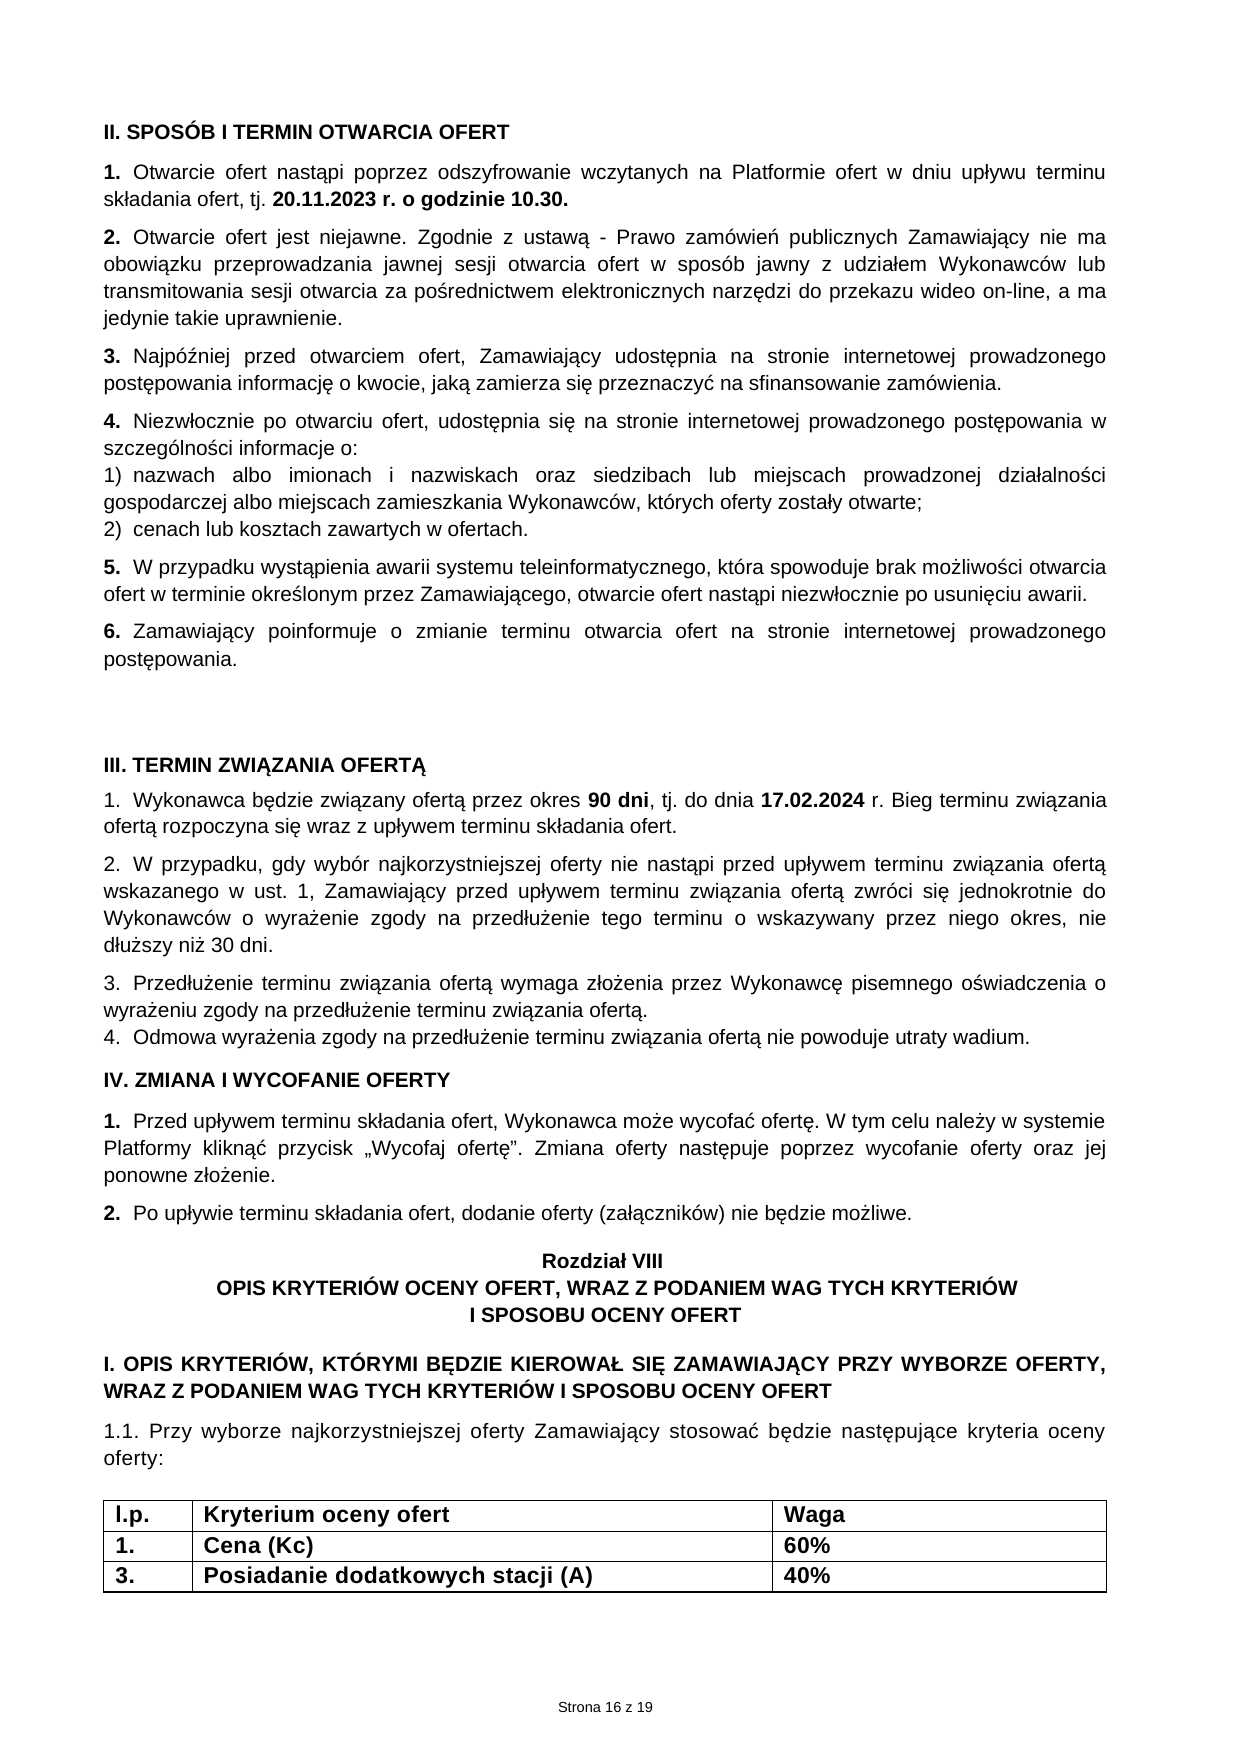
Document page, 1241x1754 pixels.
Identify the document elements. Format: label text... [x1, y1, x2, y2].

list Otwarcie ofert nastąpi poprzez odszyfrowanie wczytanych na Platformie ofert w dniu upływu terminu składania ofert, tj. 20.11.2023 r. o godzinie 10.30. [103, 160, 1107, 211]
subtitle Rozdział VIII OPIS KRYTERIÓW OCENY OFERT, WRAZ Z PODANIEM WAG TYCH KRYTERIÓW [103, 1249, 1107, 1300]
table_cell Cena (Kc) [193, 1532, 772, 1561]
list Odmowa wyrażenia zgody na przedłużenie terminu związania ofertą nie powoduje utraty wadium. [103, 1025, 1107, 1049]
table_cell 60% [773, 1532, 1106, 1561]
text I SPOSOBU OCENY OFERT [103, 1303, 1107, 1327]
list Wykonawca będzie związany ofertą przez okres 90 dni, tj. do dnia 17.02.2024 r. Bieg terminu związania ofertą rozpoczyna się wraz z upływem terminu składania ofert. [103, 787, 1107, 838]
table_cell 40% [773, 1562, 1106, 1591]
table_cell 3. [104, 1562, 192, 1591]
list Po upływie terminu składania ofert, dodanie oferty (załączników) nie będzie możliwe. [103, 1201, 1107, 1224]
list Przedłużenie terminu związania ofertą wymaga złożenia przez Wykonawcę pisemnego oświadczenia o wyrażeniu zgody na przedłużenie terminu związania ofertą. [103, 971, 1107, 1022]
list Niezwłocznie po otwarciu ofert, udostępnia się na stronie internetowej prowadzonego postępowania w szczególności informacje o: [103, 409, 1107, 459]
table_cell 1. [104, 1532, 192, 1561]
text 2) cenach lub kosztach zawartych w ofertach. [103, 517, 1107, 541]
list Najpóźniej przed otwarciem ofert, Zamawiający udostępnia na stronie internetowej prowadzonego postępowania informację o kwocie, jaką zamierza się przeznaczyć na sfinansowanie zamówienia. [103, 344, 1107, 395]
subtitle IV. ZMIANA I WYCOFANIE OFERTY [103, 1068, 1107, 1092]
table_header Waga [773, 1501, 1106, 1531]
table_header Kryterium oceny ofert [193, 1501, 772, 1531]
list W przypadku wystąpienia awarii systemu teleinformatycznego, która spowoduje brak możliwości otwarcia ofert w terminie określonym przez Zamawiającego, otwarcie ofert nastąpi niezwłocznie po usunięciu awarii. [103, 554, 1107, 605]
text 1.1. Przy wyborze najkorzystniejszej oferty Zamawiający stosować będzie następujące kryteria oceny oferty: [103, 1419, 1107, 1470]
list Przed upływem terminu składania ofert, Wykonawca może wycofać ofertę. W tym celu należy w systemie Platformy kliknąć przycisk „Wycofaj ofertę”. Zmiana oferty następuje poprzez wycofanie oferty oraz jej ponowne złożenie. [103, 1109, 1107, 1187]
list Zamawiający poinformuje o zmianie terminu otwarcia ofert na stronie internetowej prowadzonego postępowania. [103, 619, 1107, 670]
text 1) nazwach albo imionach i nazwiskach oraz siedzibach lub miejscach prowadzonej działalności gospodarczej albo miejscach zamieszkania Wykonawców, których oferty zostały otwarte; [103, 463, 1107, 513]
subtitle I. OPIS KRYTERIÓW, KTÓRYMI BĘDZIE KIEROWAŁ SIĘ ZAMAWIAJĄCY PRZY WYBORZE OFERTY, WRAZ Z PODANIEM WAG TYCH KRYTERIÓW I SPOSOBU OCENY OFERT [103, 1352, 1107, 1403]
table_header l.p. [104, 1501, 192, 1531]
subtitle II. SPOSÓB I TERMIN OTWARCIA OFERT [103, 119, 1107, 143]
list Otwarcie ofert jest niejawne. Zgodnie z ustawą - Prawo zamówień publicznych Zamawiający nie ma obowiązku przeprowadzania jawnej sesji otwarcia ofert w sposób jawny z udziałem Wykonawców lub transmitowania sesji otwarcia za pośrednictwem elektronicznych narzędzi do przekazu wideo on-line, a ma jedynie takie uprawnienie. [103, 225, 1107, 330]
list W przypadku, gdy wybór najkorzystniejszej oferty nie nastąpi przed upływem terminu związania ofertą wskazanego w ust. 1, Zamawiający przed upływem terminu związania ofertą zwróci się jednokrotnie do Wykonawców o wyrażenie zgody na przedłużenie tego terminu o wskazywany przez niego okres, nie dłuższy niż 30 dni. [103, 852, 1107, 957]
subtitle III. TERMIN ZWIĄZANIA OFERTĄ [103, 752, 1107, 776]
table_cell Posiadanie dodatkowych stacji (A) [193, 1562, 772, 1591]
